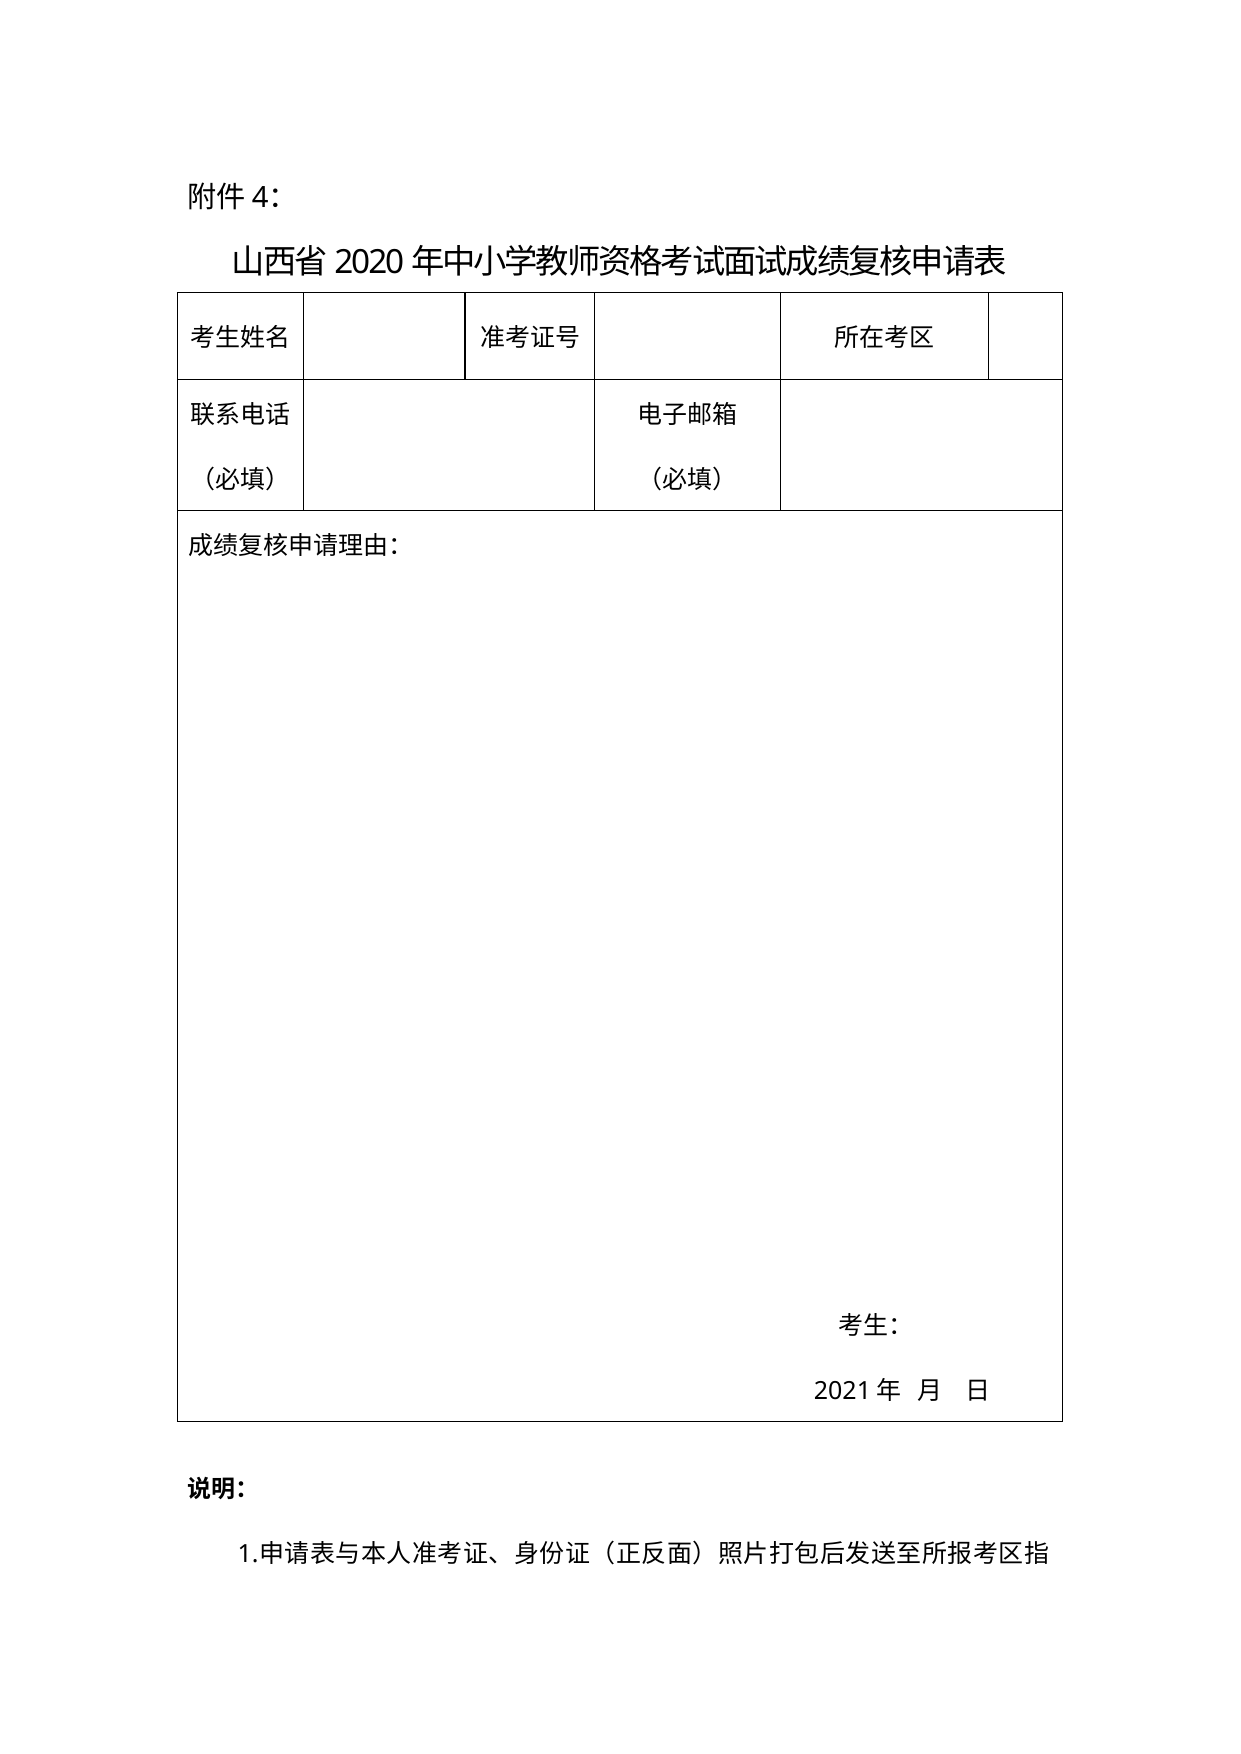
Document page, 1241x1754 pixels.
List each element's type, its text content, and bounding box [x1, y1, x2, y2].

table_header 考生姓名 [178, 293, 303, 379]
text 山西省2020年中小学教师资格考试面试成绩复核申请表 [187, 227, 1053, 292]
text 附件4： [187, 162, 1053, 227]
table_header 所在考区 [781, 293, 988, 379]
table_cell [304, 380, 594, 510]
table_header [595, 293, 780, 379]
table_cell 成绩复核申请理由： 考生： 2021年 月 日 [178, 511, 1062, 1421]
table_header [989, 293, 1062, 379]
table_header 准考证号 [466, 293, 594, 379]
text 说明： [187, 1454, 1053, 1519]
table_header [304, 293, 464, 379]
table_cell 联系电话 （必填） [178, 380, 303, 510]
table_cell 电子邮箱 （必填） [595, 380, 780, 510]
table_cell [781, 380, 1062, 510]
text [187, 1519, 1053, 1584]
